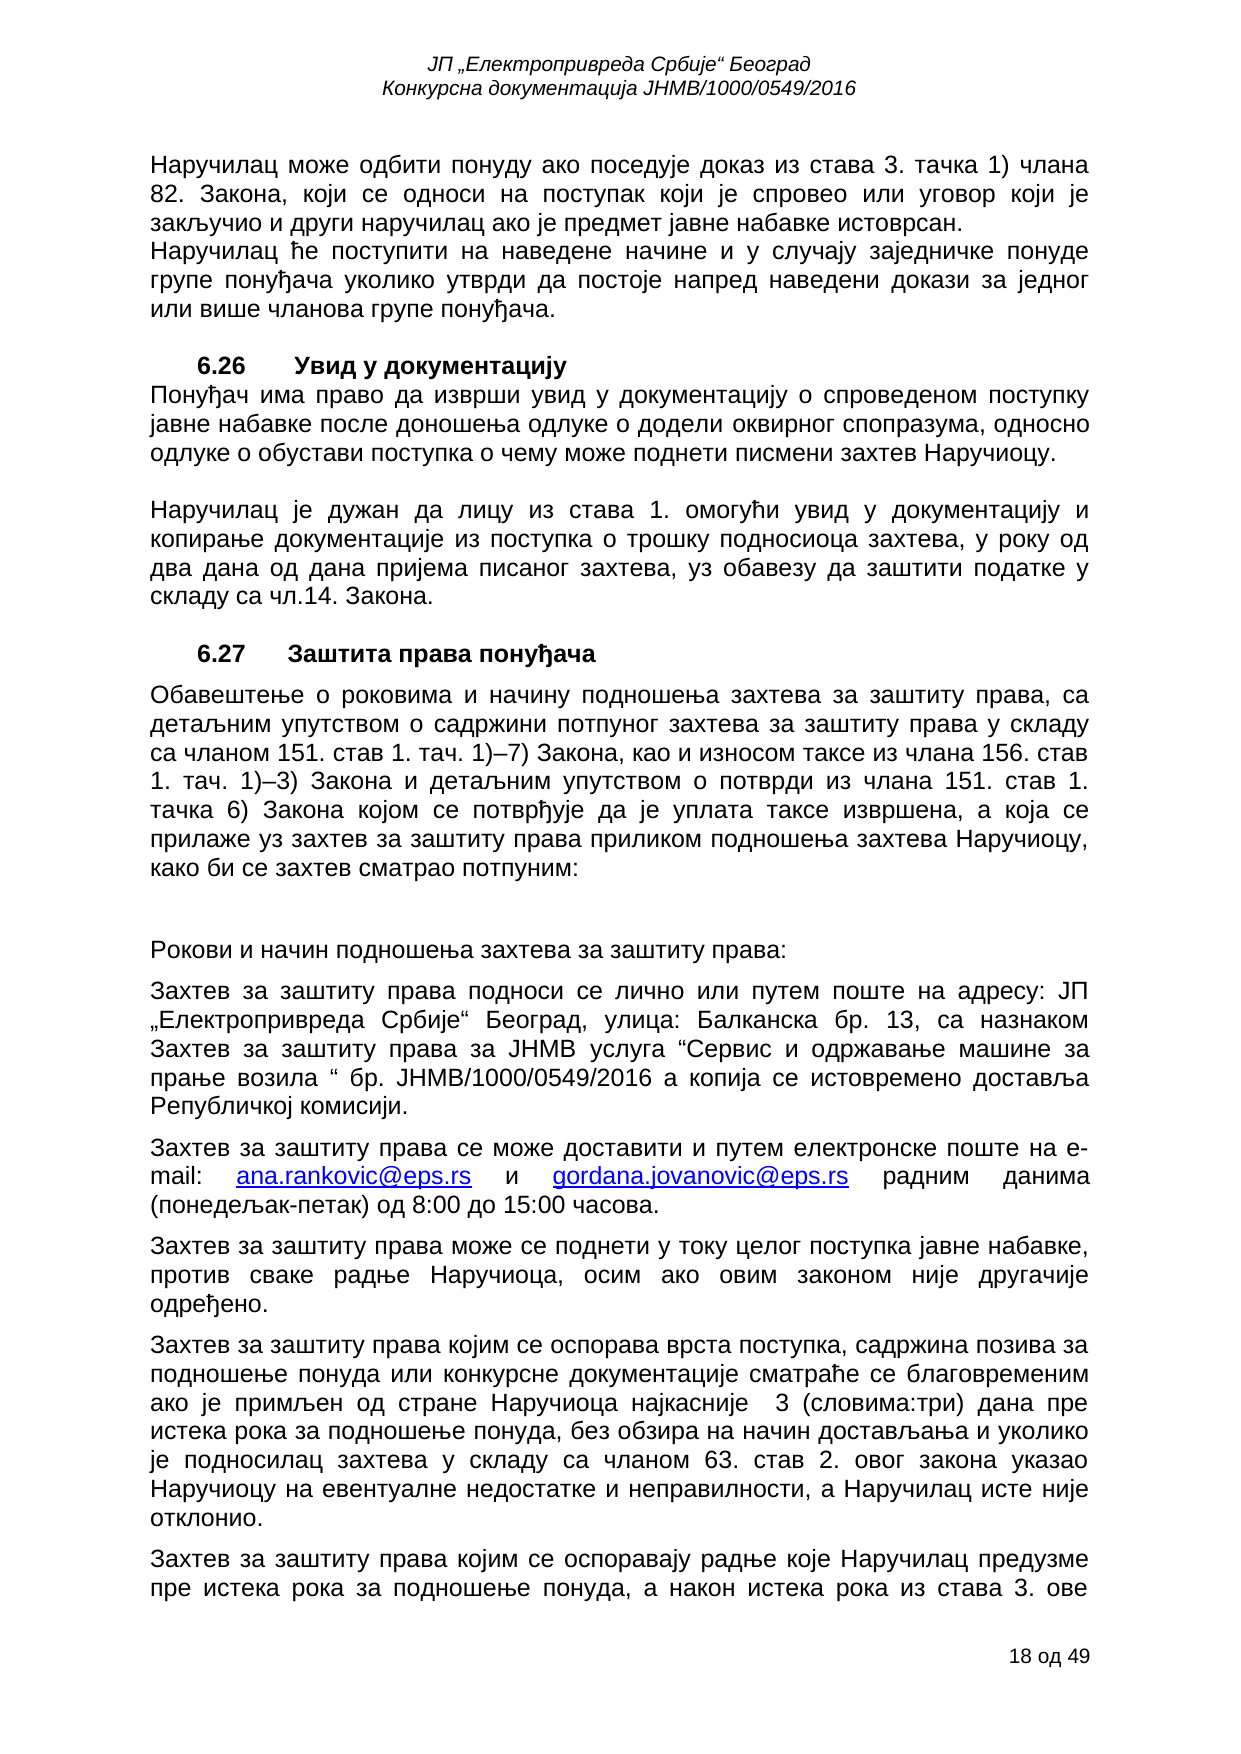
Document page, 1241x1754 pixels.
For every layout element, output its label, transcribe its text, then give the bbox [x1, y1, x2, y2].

text Обавештење о роковима и начину подношења захтева за заштиту права, са детаљним упутством о садржини потпуног захтева за заштиту права у складу са чланом 151. став 1. тач. 1)–7) Закона, као и износом таксе из члана 156. став 1. тач. 1)–3) Закона и детаљним упутством о потврди из члана 151. став 1. тачка 6) Закона којом се потврђује да је уплата таксе извршена, а која се прилаже уз захтев за заштиту права приликом подношења захтева Наручиоцу, како би се захтев сматрао потпуним: [150, 680, 1090, 881]
text 6.26 Увид у документацију [197, 351, 1090, 380]
text Захтев за заштиту права може се поднети у току целог поступка јавне набавке, против сваке радње Наручиоца, осим ако овим законом није другачије одређено. [150, 1231, 1090, 1317]
text Наручилац ће поступити на наведене начине и у случају заједничке понуде групе понуђача уколико утврди да постоје напред наведени докази за једног или више чланова групе понуђача. [150, 236, 1090, 322]
text Захтев за заштиту права којим се оспорава врста поступка, садржина позива за подношење понуда или конкурсне документације сматраће се благовременим ако је примљен од стране Наручиоца најкасније 3 (словима:три) дана пре истека рока за подношење понуда, без обзира на начин достављања и уколико је подносилац захтева у складу са чланом 63. став 2. овог закона указао Наручиоцу на евентуалне недостатке и неправилности, а Наручилац исте није отклонио. [150, 1330, 1090, 1531]
text Понуђач има право да изврши увид у документацију о спроведеном поступку јавне набавке после доношења одлуке о додели оквирног спопразума, односно одлуке о обустави поступка о чему може поднети писмени захтев Наручиоцу. [150, 380, 1090, 466]
text Наручилац је дужан да лицу из става 1. омогући увид у документацију и копирање документације из поступка о трошку подносиоца захтева, у року од два дана од дана пријема писаног захтева, уз обавезу да заштити податке у складу са чл.14. Закона. [150, 495, 1090, 610]
text Захтев за заштиту права се може доставити и путем електронске поште на e-mail: ana.rankovic@eps.rs и gordana.jovanovic@eps.rs радним данима (понедељак-петак) од 8:00 до 15:00 часова. [150, 1132, 1090, 1219]
text 6.27 Заштита права понуђача [197, 639, 1090, 667]
text Рокови и начин подношења захтева за заштиту права: [150, 935, 1090, 964]
text Наручилац може одбити понуду ако поседује доказ из става 3. тачка 1) члана 82. Закона, који се односи на поступак који је спровео или уговор који је закључио и други наручилац ако је предмет јавне набавке истоврсан. [150, 150, 1090, 236]
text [150, 1544, 1090, 1601]
text Захтев за заштиту права подноси се лично или путем поште на адресу: ЈП „Електропривреда Србије“ Београд, улица: Балканска бр. 13, са назнаком Захтев за заштиту права за ЈНМВ услуга “Сервис и одржавање машине за прање возила “ бр. ЈНМВ/1000/0549/2016 а копија се истовремено доставља Републичкој комисији. [150, 976, 1090, 1120]
